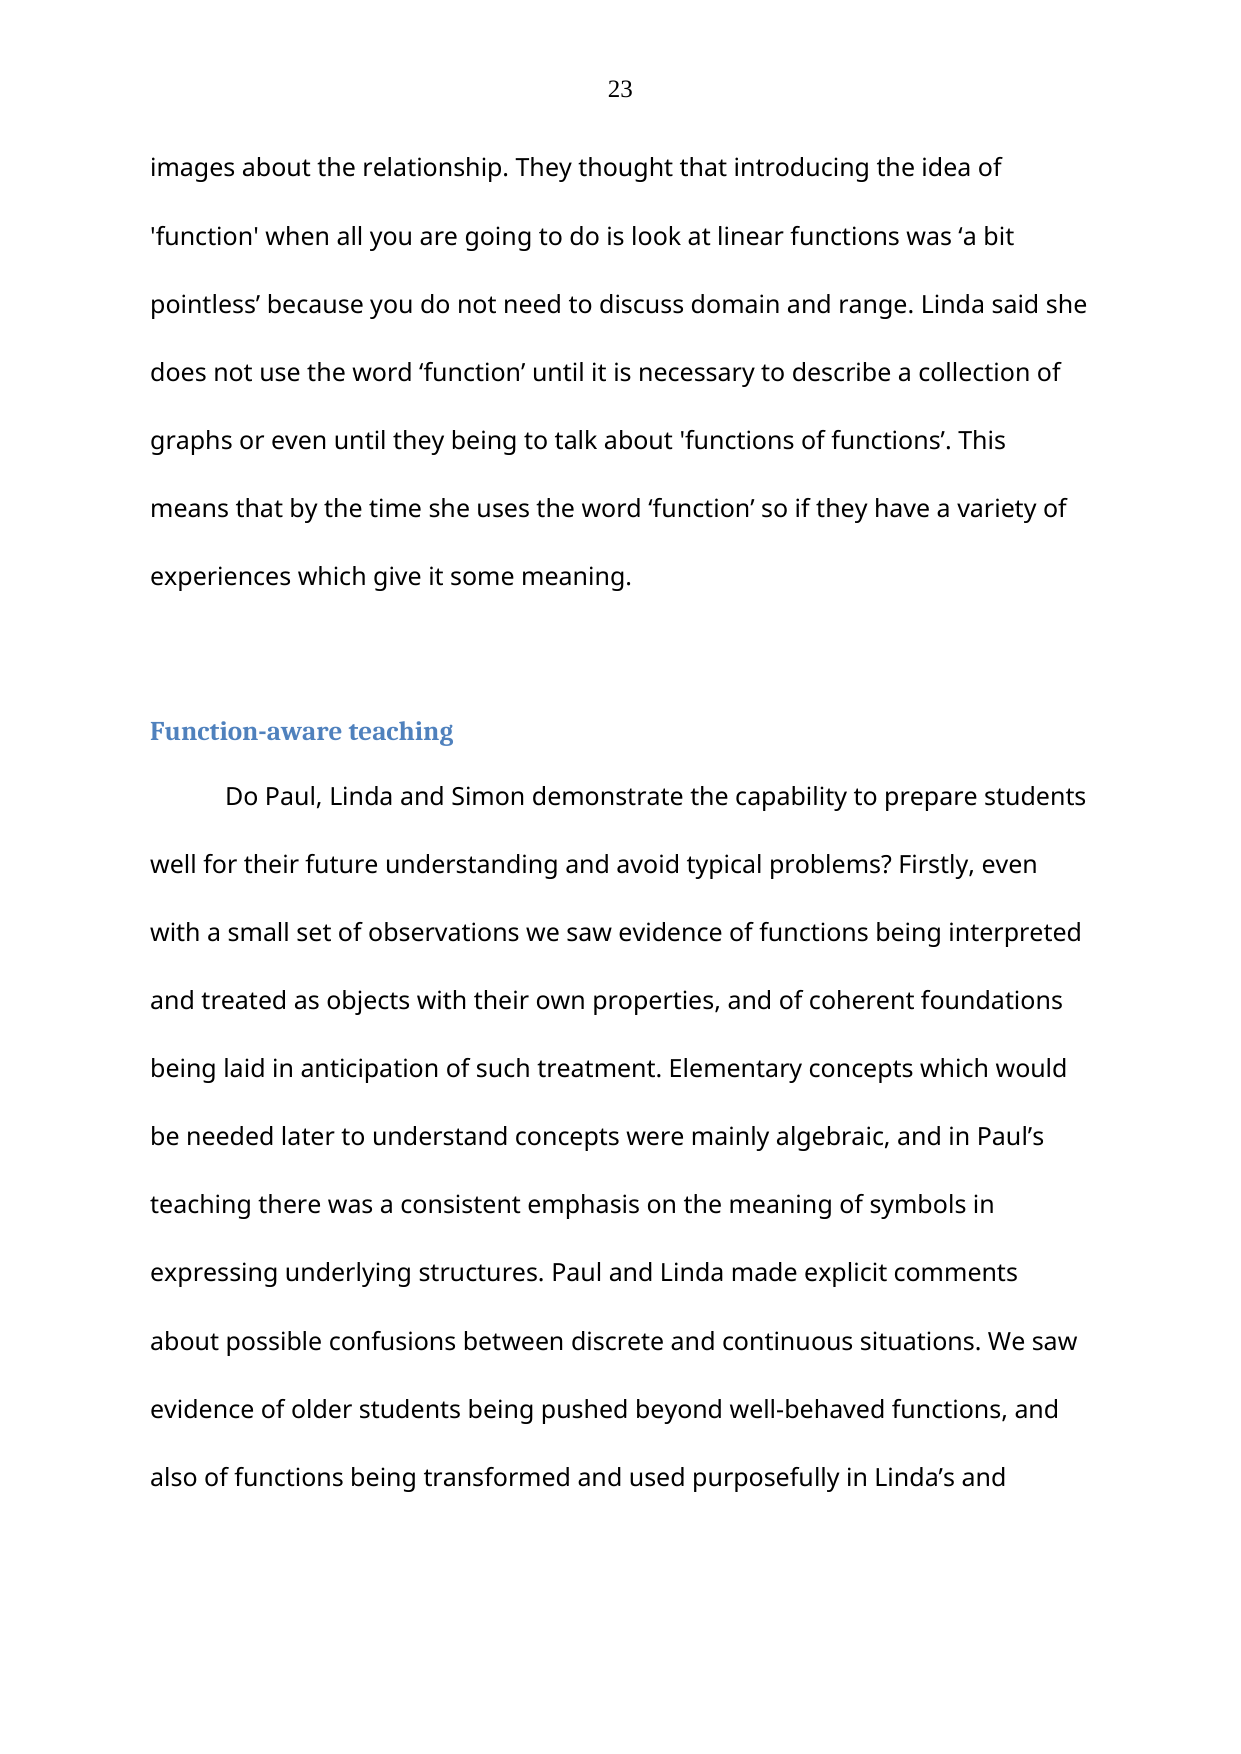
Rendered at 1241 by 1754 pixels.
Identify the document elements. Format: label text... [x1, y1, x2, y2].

subtitle Function-aware teaching [150, 716, 1090, 747]
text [150, 778, 1090, 1493]
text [150, 150, 1090, 593]
